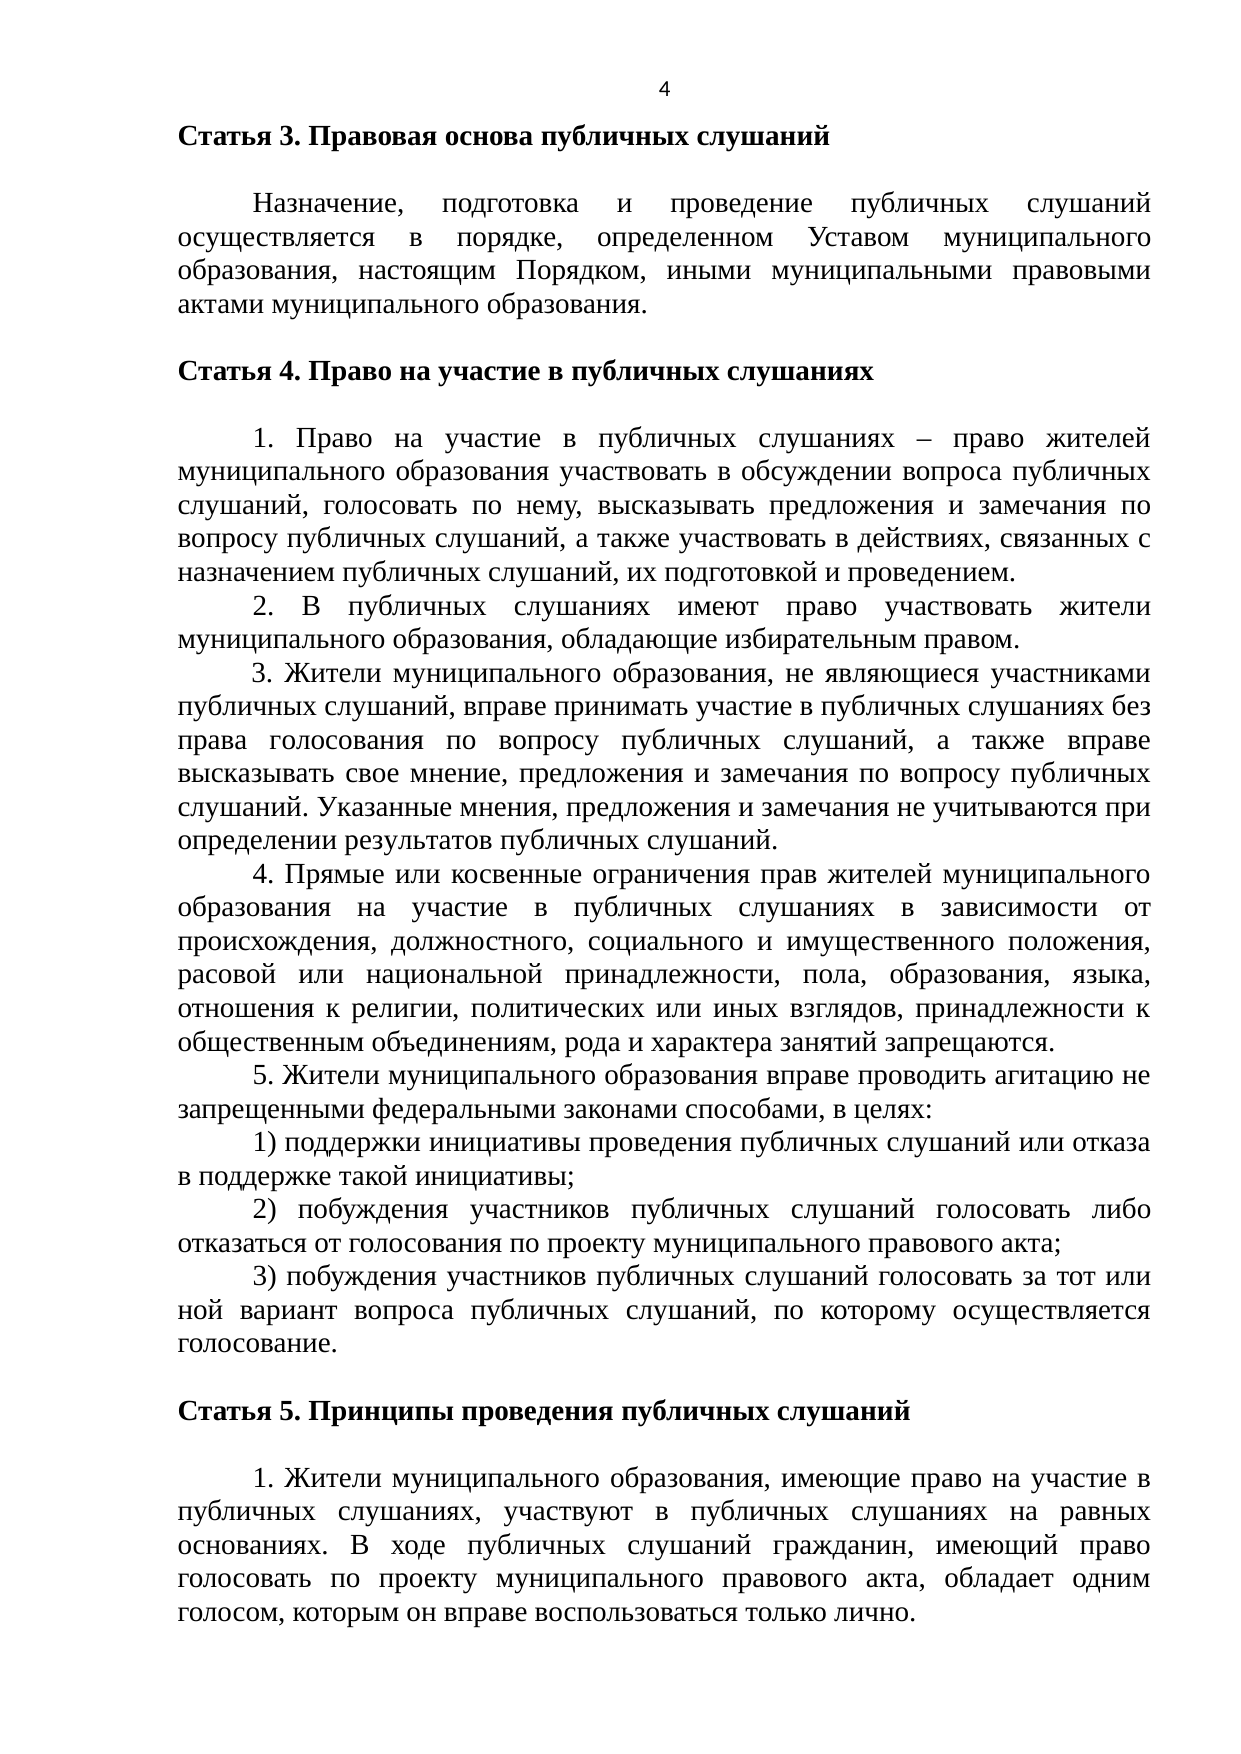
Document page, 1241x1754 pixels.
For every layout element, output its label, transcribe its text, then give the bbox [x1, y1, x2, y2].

text 1. Жители муниципального образования, имеющие право на участие в публичных слушаниях, участвуют в публичных слушаниях на равных основаниях. В ходе публичных слушаний гражданин, имеющий право голосовать по проекту муниципального правового акта, обладает одним голосом, которым он вправе воспользоваться только лично. [177, 1460, 1152, 1627]
text 5. Жители муниципального образования вправе проводить агитацию не запрещенными федеральными законами способами, в целях: [177, 1057, 1152, 1124]
text Статья 4. Право на участие в публичных слушаниях [177, 353, 1152, 386]
text 1. Право на участие в публичных слушаниях – право жителей муниципального образования участвовать в обсуждении вопроса публичных слушаний, голосовать по нему, высказывать предложения и замечания по вопросу публичных слушаний, а также участвовать в действиях, связанных с назначением публичных слушаний, их подготовкой и проведением. [177, 420, 1152, 588]
text 2. В публичных слушаниях имеют право участвовать жители муниципального образования, обладающие избирательным правом. [177, 588, 1152, 655]
text Назначение, подготовка и проведение публичных слушаний осуществляется в порядке, определенном Уставом муниципального образования, настоящим Порядком, иными муниципальными правовыми актами муниципального образования. [177, 185, 1152, 319]
text 4. Прямые или косвенные ограничения прав жителей муниципального образования на участие в публичных слушаниях в зависимости от происхождения, должностного, социального и имущественного положения, расовой или национальной принадлежности, пола, образования, языка, отношения к религии, политических или иных взглядов, принадлежности к общественным объединениям, рода и характера занятий запрещаются. [177, 856, 1152, 1057]
text Статья 5. Принципы проведения публичных слушаний [177, 1393, 1152, 1426]
text 1) поддержки инициативы проведения публичных слушаний или отказа в поддержке такой инициативы; [177, 1124, 1152, 1191]
text 3. Жители муниципального образования, не являющиеся участниками публичных слушаний, вправе принимать участие в публичных слушаниях без права голосования по вопросу публичных слушаний, а также вправе высказывать свое мнение, предложения и замечания по вопросу публичных слушаний. Указанные мнения, предложения и замечания не учитываются при определении результатов публичных слушаний. [177, 655, 1152, 856]
text Статья 3. Правовая основа публичных слушаний [177, 118, 1152, 152]
text 2) побуждения участников публичных слушаний голосовать либо отказаться от голосования по проекту муниципального правового акта; [177, 1191, 1152, 1258]
text 3) побуждения участников публичных слушаний голосовать за тот или ной вариант вопроса публичных слушаний, по которому осуществляется голосование. [177, 1258, 1152, 1359]
